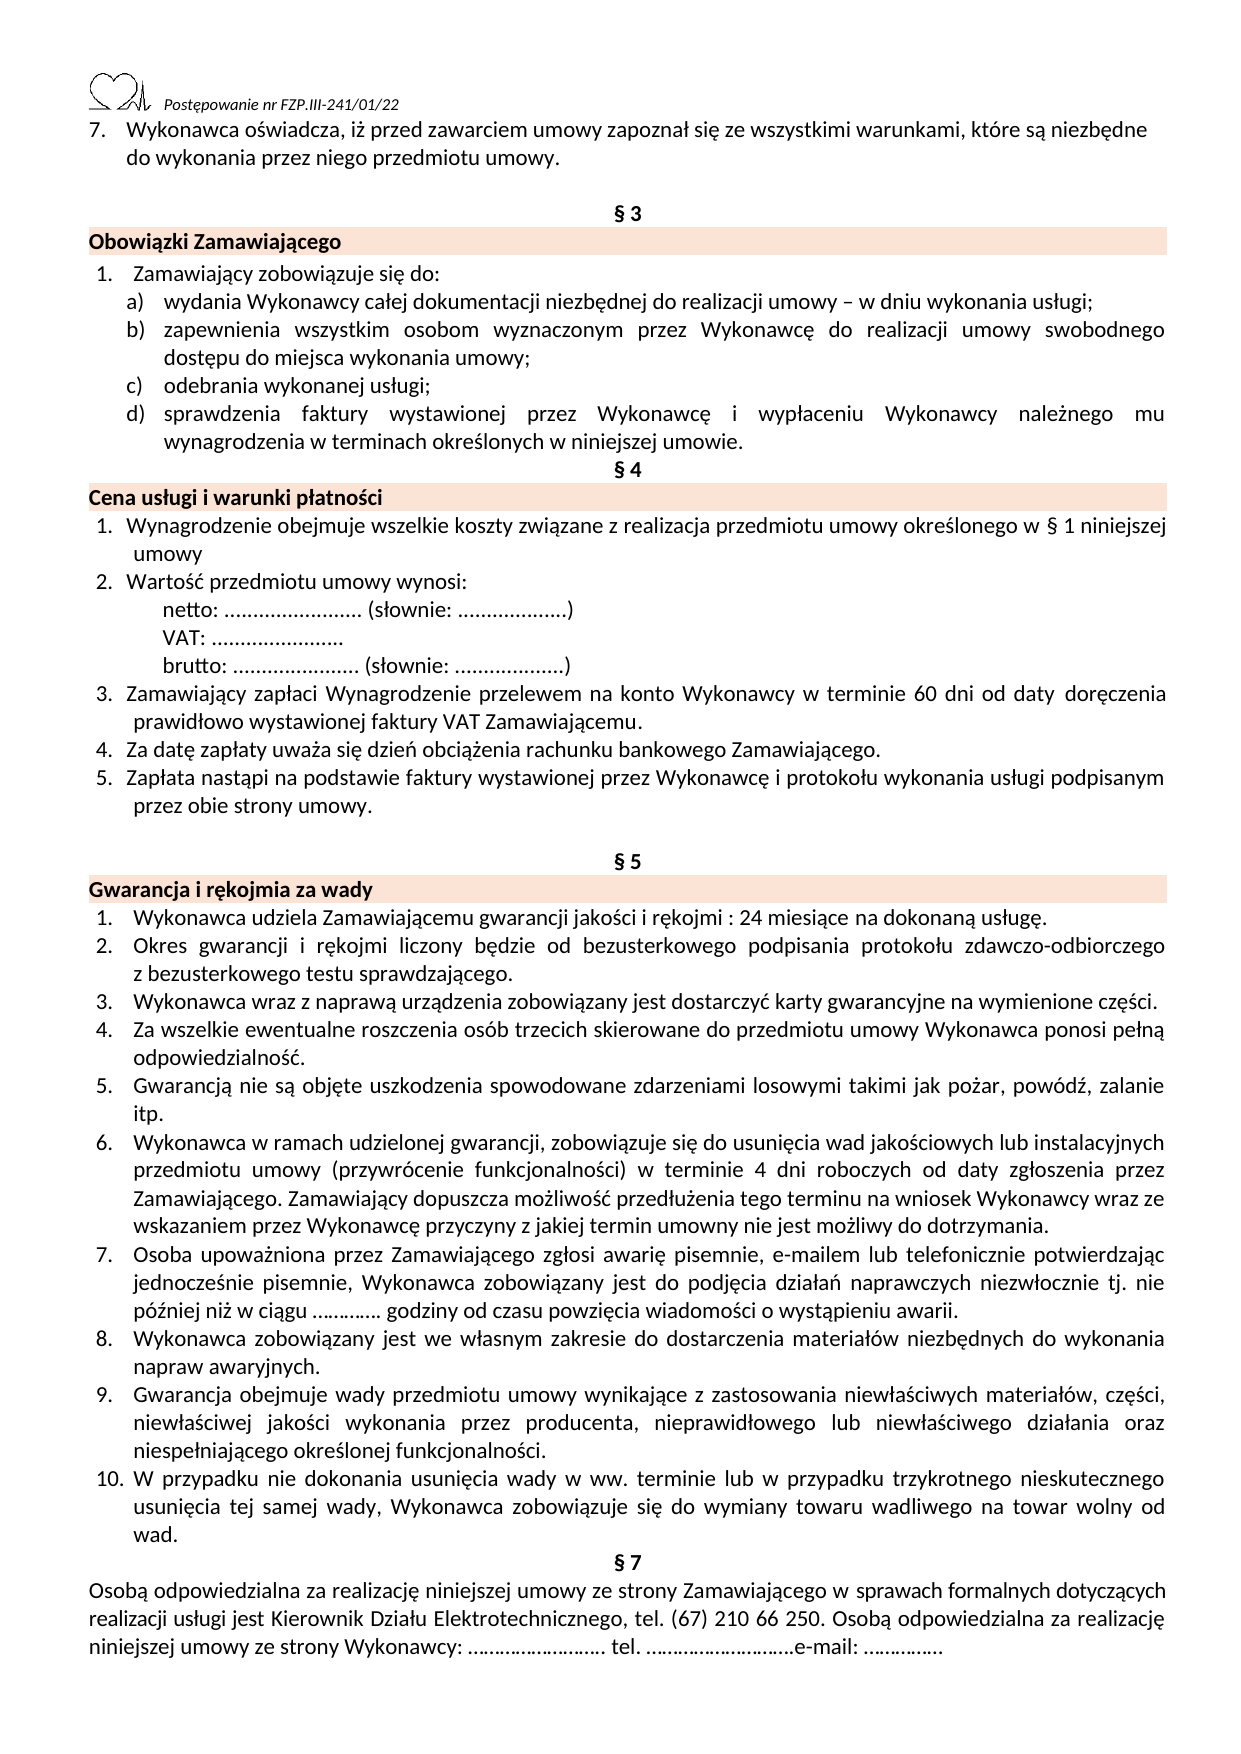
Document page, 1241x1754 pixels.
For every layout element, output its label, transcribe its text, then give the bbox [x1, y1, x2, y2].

text Cena usługi i warunki płatności [89, 483, 1167, 511]
text netto: ........................ (słownie: ...................) [162, 595, 1167, 623]
text § 5 [89, 847, 1167, 875]
text Gwarancja i rękojmia za wady [89, 875, 1167, 903]
text brutto: ...................... (słownie: ...................) [162, 651, 1167, 679]
list Za wszelkie ewentualne roszczenia osób trzecich skierowane do przedmiotu umowy Wykonawca ponosi pełną odpowiedzialność. [96, 1016, 1167, 1072]
picture [88, 73, 152, 111]
text § 4 [89, 455, 1167, 483]
list Wynagrodzenie obejmuje wszelkie koszty związane z realizacja przedmiotu umowy określonego w § 1 niniejszej umowy [96, 511, 1167, 567]
text § 3 [89, 199, 1167, 227]
list Zamawiający zobowiązuje się do: [96, 259, 1167, 287]
list Zapłata nastąpi na podstawie faktury wystawionej przez Wykonawcę i protokołu wykonania usługi podpisanym przez obie strony umowy. [96, 763, 1167, 819]
list Wykonawca w ramach udzielonej gwarancji, zobowiązuje się do usunięcia wad jakościowych lub instalacyjnych przedmiotu umowy (przywrócenie funkcjonalności) w terminie 4 dni roboczych od daty zgłoszenia przez Zamawiającego. Zamawiający dopuszcza możliwość przedłużenia tego terminu na wniosek Wykonawcy wraz ze wskazaniem przez Wykonawcę przyczyny z jakiej termin umowny nie jest możliwy do dotrzymania. [96, 1128, 1167, 1240]
list odebrania wykonanej usługi; [126, 371, 1167, 399]
list Wykonawca udziela Zamawiającemu gwarancji jakości i rękojmi : 24 miesiące na dokonaną usługę. [96, 903, 1167, 931]
list sprawdzenia faktury wystawionej przez Wykonawcę i wypłaceniu Wykonawcy należnego mu wynagrodzenia w terminach określonych w niniejszej umowie. [126, 399, 1167, 455]
list Gwarancja obejmuje wady przedmiotu umowy wynikające z zastosowania niewłaściwych materiałów, części, niewłaściwej jakości wykonania przez producenta, nieprawidłowego lub niewłaściwego działania oraz niespełniającego określonej funkcjonalności. [96, 1380, 1167, 1464]
list Wykonawca wraz z naprawą urządzenia zobowiązany jest dostarczyć karty gwarancyjne na wymienione części. [96, 987, 1167, 1016]
list Gwarancją nie są objęte uszkodzenia spowodowane zdarzeniami losowymi takimi jak pożar, powódź, zalanie itp. [96, 1072, 1167, 1128]
list Za datę zapłaty uważa się dzień obciążenia rachunku bankowego Zamawiającego. [96, 735, 1167, 763]
list wydania Wykonawcy całej dokumentacji niezbędnej do realizacji umowy – w dniu wykonania usługi; [126, 287, 1167, 315]
list Zamawiający zapłaci Wynagrodzenie przelewem na konto Wykonawcy w terminie 60 dni od daty doręczenia prawidłowo wystawionej faktury VAT Zamawiającemu. [96, 679, 1167, 735]
list Wartość przedmiotu umowy wynosi: [96, 567, 1167, 595]
list W przypadku nie dokonania usunięcia wady w ww. terminie lub w przypadku trzykrotnego nieskutecznego usunięcia tej samej wady, Wykonawca zobowiązuje się do wymiany towaru wadliwego na towar wolny od wad. [96, 1464, 1167, 1548]
list Wykonawca oświadcza, iż przed zawarciem umowy zapoznał się ze wszystkimi warunkami, które są niezbędne do wykonania przez niego przedmiotu umowy. [89, 115, 1167, 171]
list Wykonawca zobowiązany jest we własnym zakresie do dostarczenia materiałów niezbędnych do wykonania napraw awaryjnych. [96, 1324, 1167, 1380]
text § 7 [89, 1548, 1167, 1576]
list zapewnienia wszystkim osobom wyznaczonym przez Wykonawcę do realizacji umowy swobodnego dostępu do miejsca wykonania umowy; [126, 315, 1167, 371]
list Okres gwarancji i rękojmi liczony będzie od bezusterkowego podpisania protokołu zdawczo-odbiorczego z bezusterkowego testu sprawdzającego. [96, 931, 1167, 987]
text VAT: ....................... [162, 623, 1167, 651]
text Obowiązki Zamawiającego [89, 227, 1167, 255]
text Osobą odpowiedzialna za realizację niniejszej umowy ze strony Zamawiającego w sprawach formalnych dotyczących realizacji usługi jest Kierownik Działu Elektrotechnicznego, tel. (67) 210 66 250. Osobą odpowiedzialna za realizację niniejszej umowy ze strony Wykonawcy: …………………….. tel. ……………………….e-mail: …………… [89, 1576, 1167, 1660]
list Osoba upoważniona przez Zamawiającego zgłosi awarię pisemnie, e-mailem lub telefonicznie potwierdzając jednocześnie pisemnie, Wykonawca zobowiązany jest do podjęcia działań naprawczych niezwłocznie tj. nie później niż w ciągu …………. godziny od czasu powzięcia wiadomości o wystąpieniu awarii. [96, 1240, 1167, 1324]
